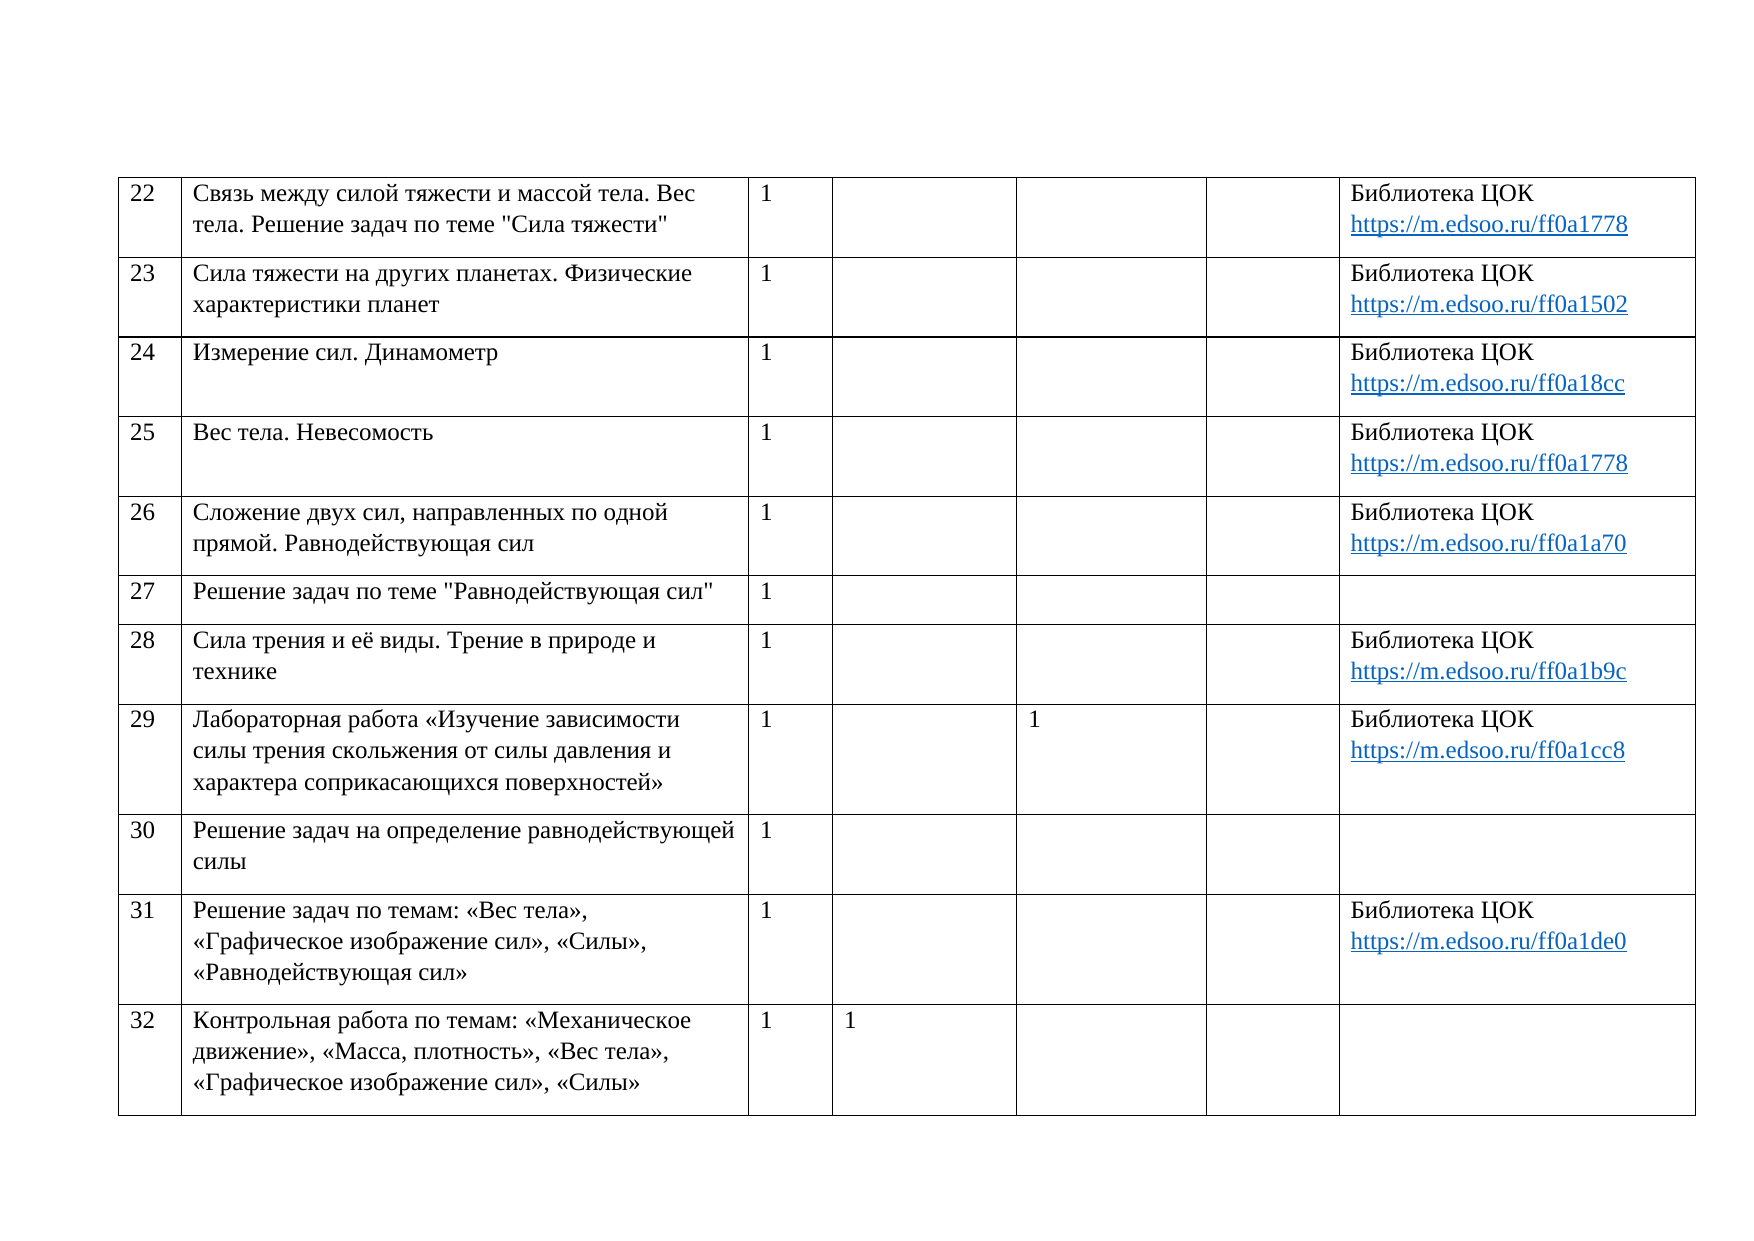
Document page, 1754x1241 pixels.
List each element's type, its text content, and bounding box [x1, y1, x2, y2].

table_cell 31 [119, 895, 181, 1004]
table_cell [1207, 576, 1339, 624]
table_cell [1340, 815, 1695, 894]
table_cell [833, 178, 1016, 257]
table_cell 1 [749, 497, 832, 575]
table_cell Сила трения и её виды. Трение в природе и технике [182, 625, 748, 703]
table_cell [1207, 895, 1339, 1004]
table_cell [1017, 338, 1206, 416]
table_cell [1017, 497, 1206, 575]
table_cell 24 [119, 338, 181, 416]
table_cell Контрольная работа по темам: «Механическое движение», «Масса, плотность», «Вес тела», «Графическое изображение сил», «Силы» [182, 1005, 748, 1115]
table_cell [1207, 497, 1339, 575]
table_cell [1207, 178, 1339, 257]
table_cell Библиотека ЦОК https://m.edsoo.ru/ff0a1de0 [1340, 895, 1695, 1004]
table_cell Библиотека ЦОК https://m.edsoo.ru/ff0a1778 [1340, 417, 1695, 496]
table_cell 1 [749, 625, 832, 703]
table_cell [1017, 178, 1206, 257]
table_cell 1 [749, 258, 832, 336]
table_cell [1017, 258, 1206, 336]
table_cell 1 [749, 576, 832, 624]
table_cell [1017, 895, 1206, 1004]
table_cell 26 [119, 497, 181, 575]
table_cell Лабораторная работа «Изучение зависимости силы трения скольжения от силы давления и характера соприкасающихся поверхностей» [182, 705, 748, 814]
table_cell 30 [119, 815, 181, 894]
table_cell [833, 815, 1016, 894]
table_cell 27 [119, 576, 181, 624]
table_cell [833, 338, 1016, 416]
table_cell 1 [749, 338, 832, 416]
table_cell Библиотека ЦОК https://m.edsoo.ru/ff0a18cc [1340, 338, 1695, 416]
table_cell [1017, 815, 1206, 894]
table_cell 1 [749, 417, 832, 496]
table_cell [833, 895, 1016, 1004]
table_cell Сила тяжести на других планетах. Физические характеристики планет [182, 258, 748, 336]
table_cell 1 [749, 815, 832, 894]
table_cell Связь между силой тяжести и массой тела. Вес тела. Решение задач по теме "Сила тяжести" [182, 178, 748, 257]
table_cell 1 [1017, 705, 1206, 814]
table_cell 23 [119, 258, 181, 336]
table_cell Решение задач по теме "Равнодействующая сил" [182, 576, 748, 624]
table_cell [833, 417, 1016, 496]
table_cell [833, 258, 1016, 336]
table_cell [1207, 338, 1339, 416]
table_cell 1 [749, 705, 832, 814]
table_cell [833, 625, 1016, 703]
table_cell [1340, 576, 1695, 624]
table_cell [1207, 1005, 1339, 1115]
table_cell Библиотека ЦОК https://m.edsoo.ru/ff0a1a70 [1340, 497, 1695, 575]
table_cell [1207, 705, 1339, 814]
table_cell 1 [749, 1005, 832, 1115]
table_cell [833, 705, 1016, 814]
table_cell [833, 497, 1016, 575]
table_cell Библиотека ЦОК https://m.edsoo.ru/ff0a1502 [1340, 258, 1695, 336]
table_cell Сложение двух сил, направленных по одной прямой. Равнодействующая сил [182, 497, 748, 575]
table_cell [1340, 1005, 1695, 1115]
table_cell [1207, 258, 1339, 336]
table_cell 28 [119, 625, 181, 703]
table_cell Решение задач на определение равнодействующей силы [182, 815, 748, 894]
table_cell Измерение сил. Динамометр [182, 338, 748, 416]
table_cell 29 [119, 705, 181, 814]
table_cell [833, 576, 1016, 624]
table_cell Вес тела. Невесомость [182, 417, 748, 496]
table_cell 25 [119, 417, 181, 496]
table_cell 1 [833, 1005, 1016, 1115]
table_cell [1017, 625, 1206, 703]
table_cell [1207, 625, 1339, 703]
table_cell [1017, 417, 1206, 496]
table_cell [1207, 815, 1339, 894]
table_cell 32 [119, 1005, 181, 1115]
table_cell Библиотека ЦОК https://m.edsoo.ru/ff0a1cc8 [1340, 705, 1695, 814]
table_cell Библиотека ЦОК https://m.edsoo.ru/ff0a1778 [1340, 178, 1695, 257]
table_cell Решение задач по темам: «Вес тела», «Графическое изображение сил», «Силы», «Равнодействующая сил» [182, 895, 748, 1004]
table_cell [1017, 1005, 1206, 1115]
table_cell [1207, 417, 1339, 496]
table_cell Библиотека ЦОК https://m.edsoo.ru/ff0a1b9c [1340, 625, 1695, 703]
table_cell 1 [749, 895, 832, 1004]
table_cell 1 [749, 178, 832, 257]
table_cell [1017, 576, 1206, 624]
table_cell 22 [119, 178, 181, 257]
